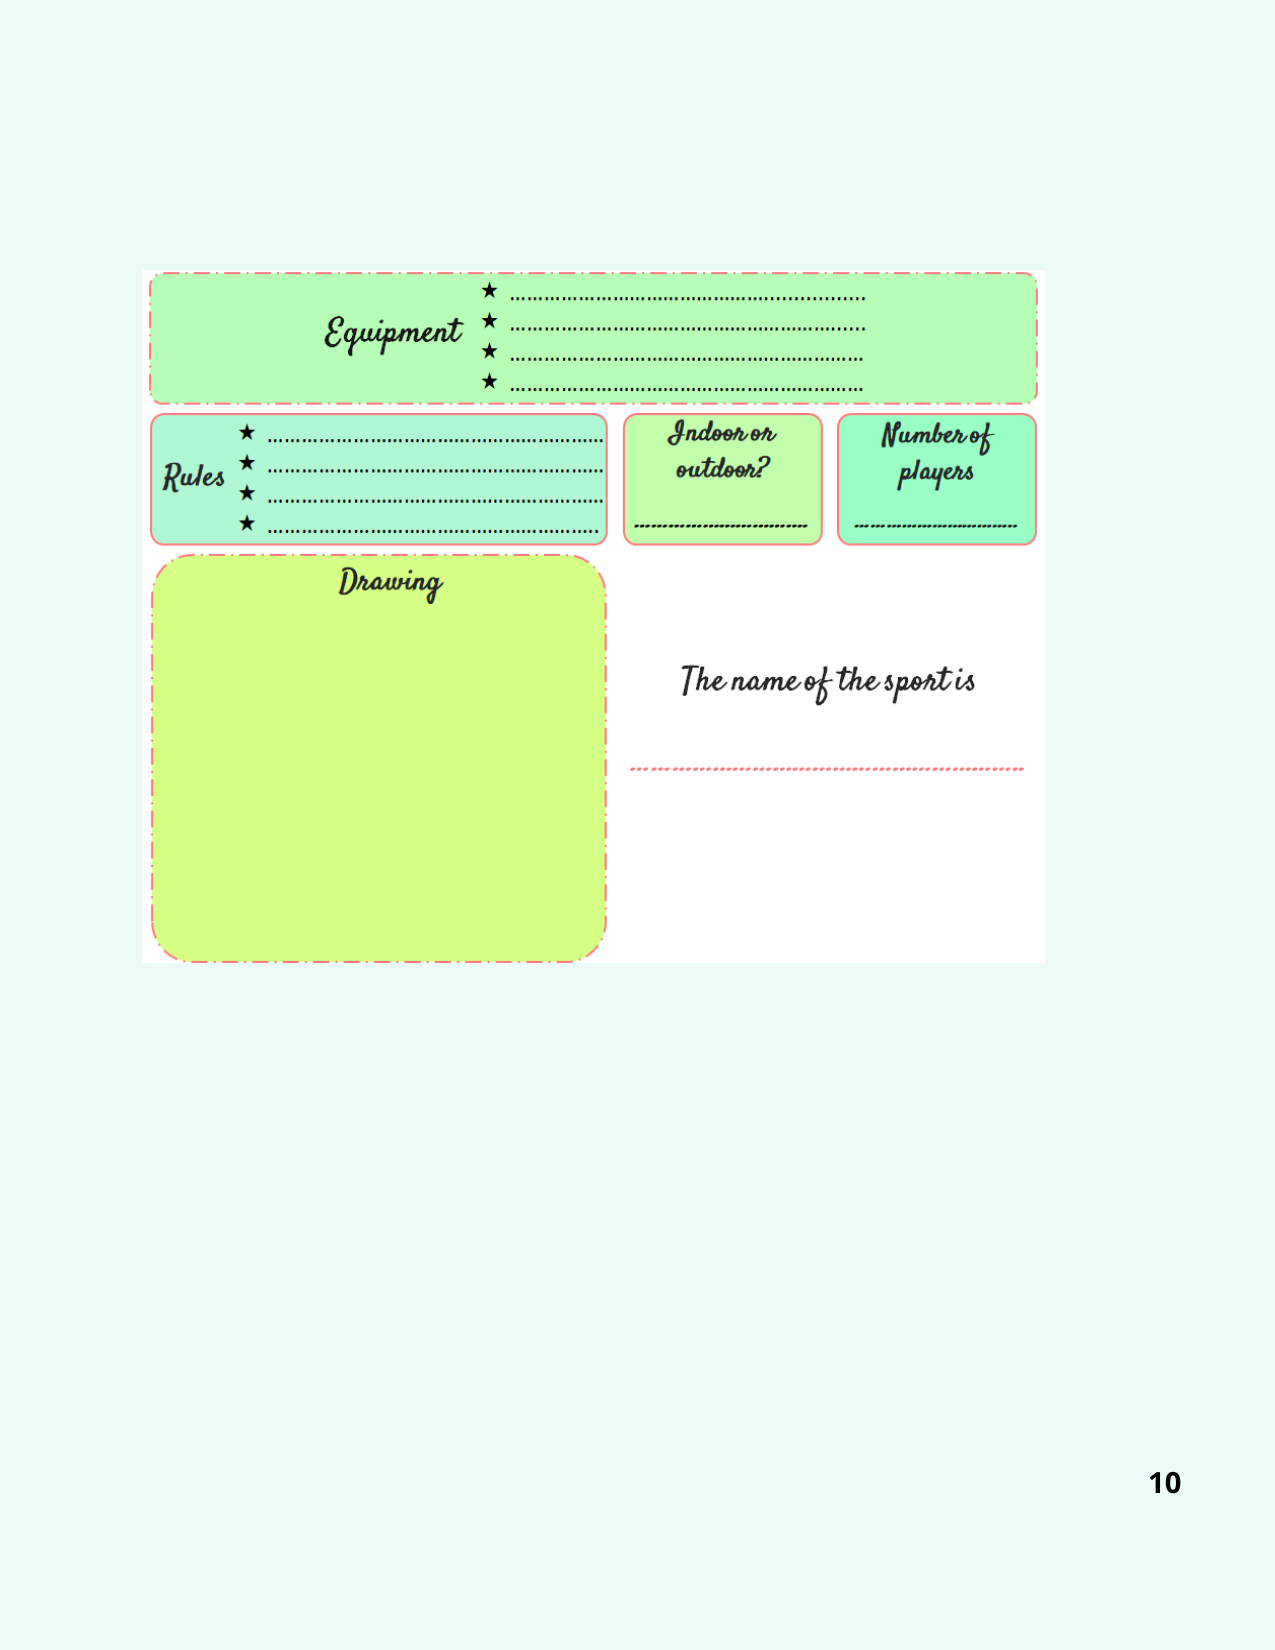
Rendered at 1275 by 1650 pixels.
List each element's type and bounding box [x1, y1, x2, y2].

picture [142, 270, 1046, 963]
